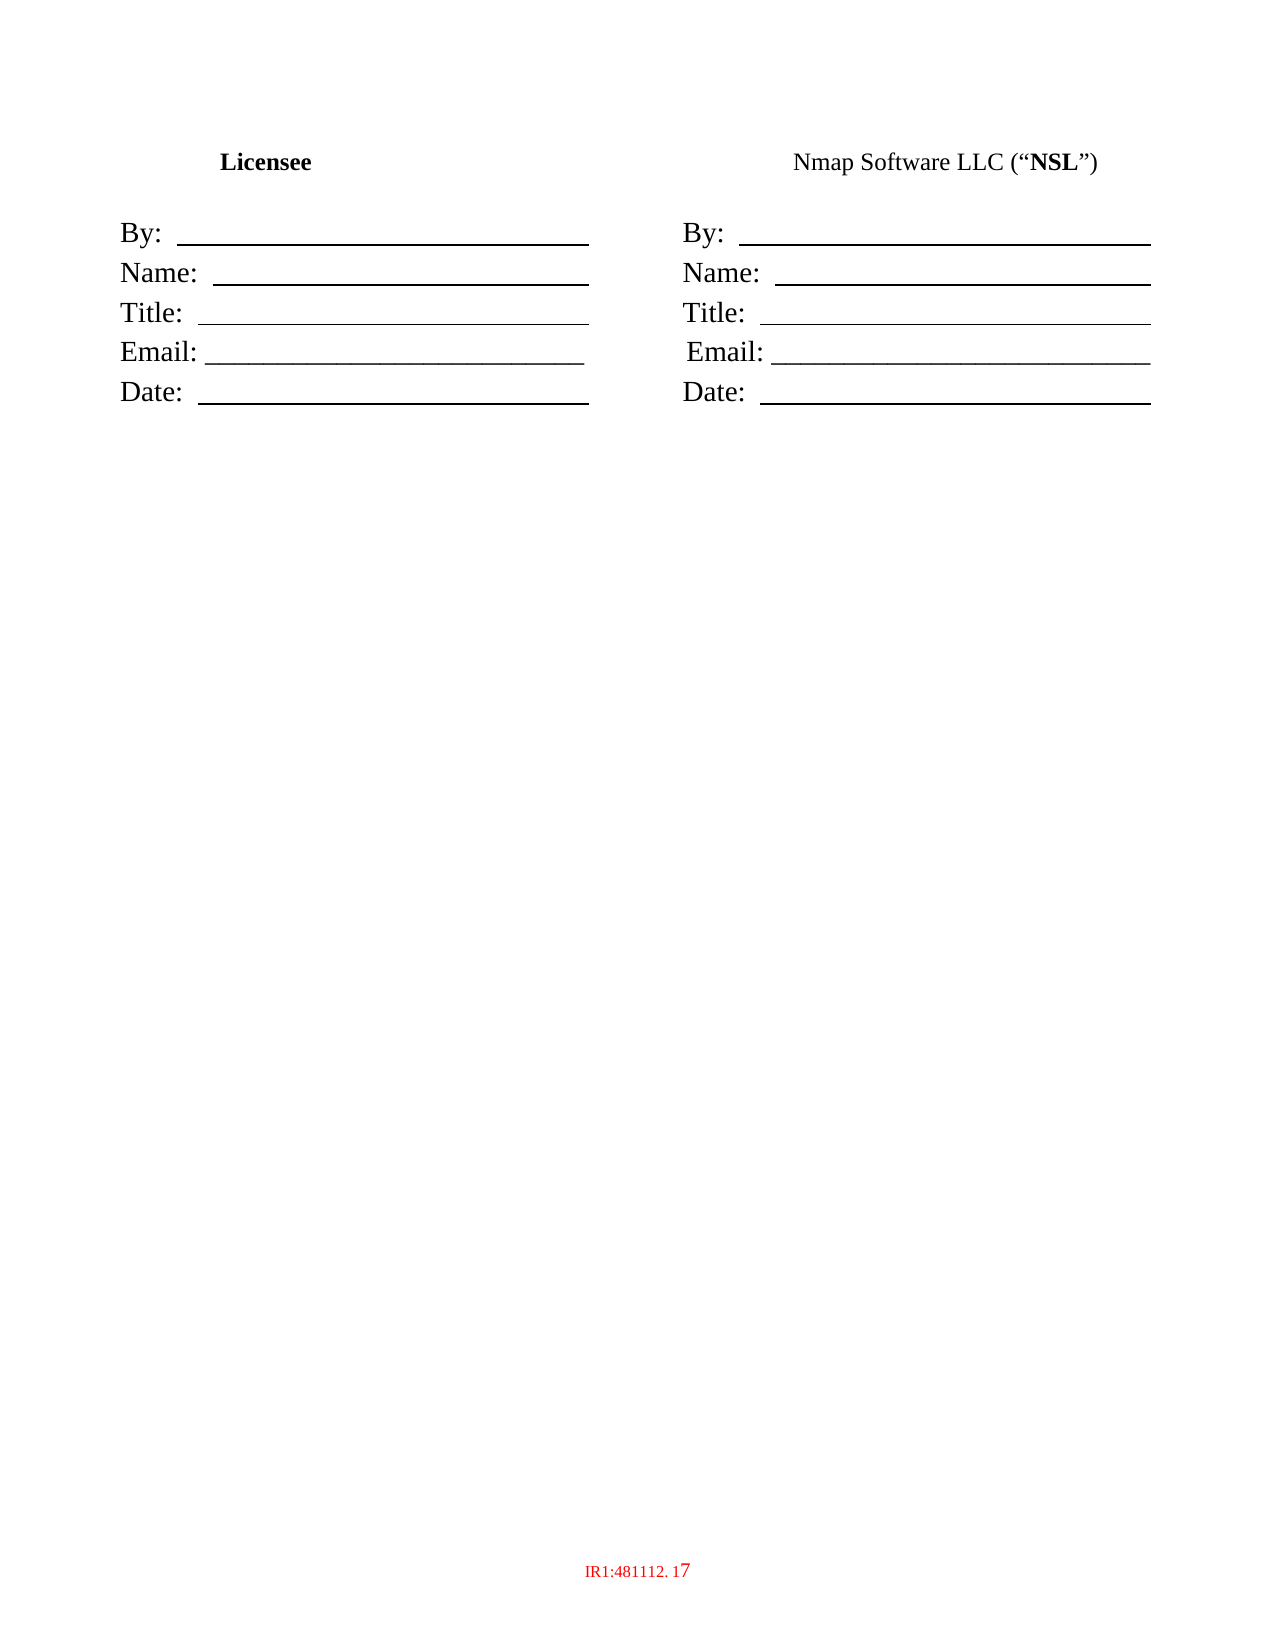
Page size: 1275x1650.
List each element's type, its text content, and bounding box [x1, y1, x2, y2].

text Email: __________________________ Email: __________________________ [120, 334, 1155, 368]
text By: By: [120, 215, 1155, 249]
text Licensee Nmap Software LLC (“NSL”) [120, 147, 1155, 176]
text Title: Title: [120, 295, 1155, 328]
text Name: Name: [120, 255, 1155, 288]
text Date: Date: [120, 374, 1155, 408]
